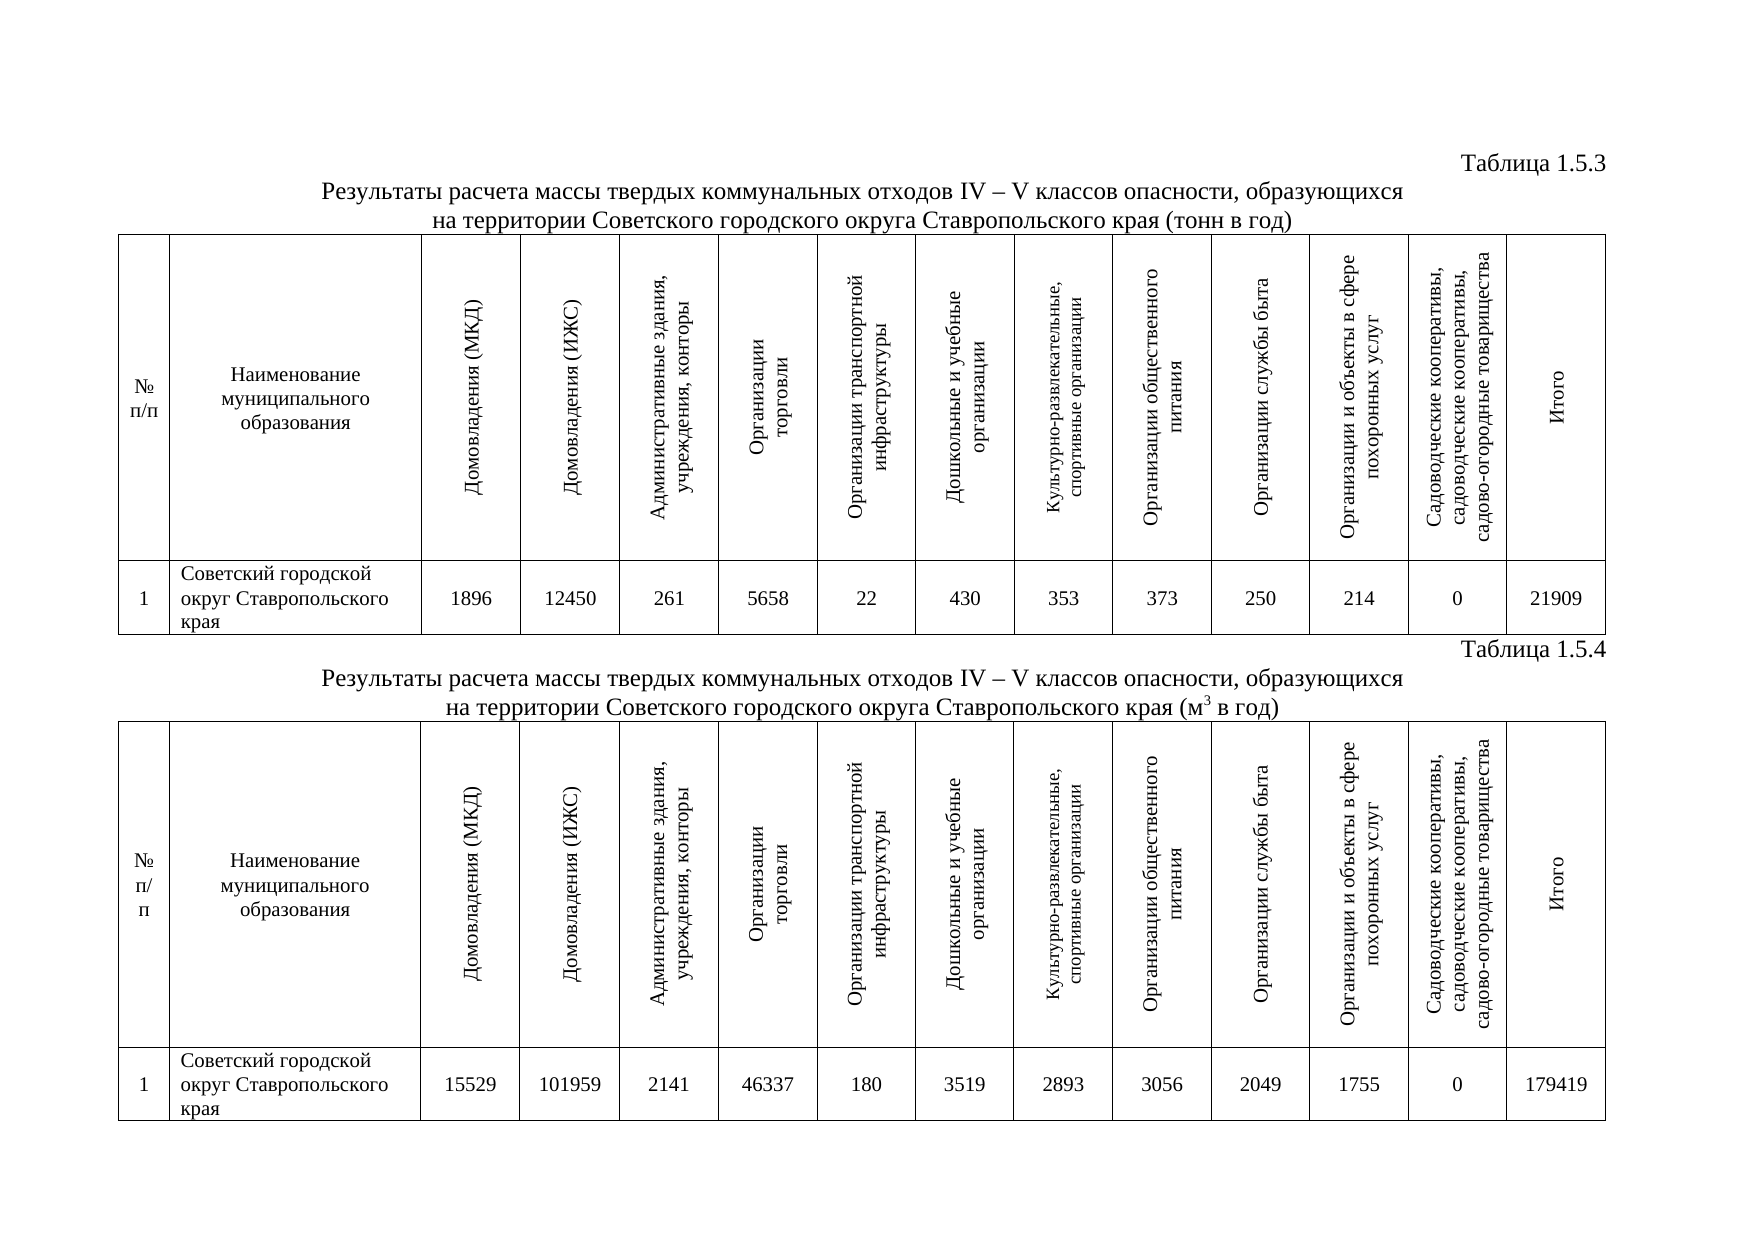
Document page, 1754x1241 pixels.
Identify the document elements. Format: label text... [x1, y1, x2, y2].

table_header Организации общественного питания [1113, 722, 1211, 1047]
text Таблица 1.5.4 [118, 635, 1606, 663]
text на территории Советского городского округа Ставропольского края (м3 в год) [118, 692, 1606, 721]
text Результаты расчета массы твердых коммунальных отходов IV – V классов опасности, образующихся [118, 176, 1606, 205]
table_header Домовладения (МКД) [422, 235, 520, 560]
table_cell 1755 [1310, 1048, 1408, 1120]
table_cell 214 [1310, 561, 1408, 633]
table_header Домовладения (ИЖС) [520, 722, 619, 1047]
table_cell 3519 [916, 1048, 1013, 1120]
table_cell 1 [119, 1048, 169, 1120]
table_header № п/п [119, 722, 169, 1047]
table_header Организации и объекты в сфере похоронных услуг [1310, 235, 1408, 560]
table_header Культурно-развлекательные, спортивные организации [1014, 722, 1112, 1047]
table_header Садоводческие кооперативы, садоводческие кооперативы, садово-огородные товарищества [1409, 722, 1506, 1047]
table_header Организации транспортной инфраструктуры [818, 722, 915, 1047]
table_cell 261 [620, 561, 718, 633]
table_header Садоводческие кооперативы, садоводческие кооперативы, садово-огородные товарищества [1409, 235, 1506, 560]
table_cell 15529 [421, 1048, 519, 1120]
table_cell 2141 [620, 1048, 718, 1120]
table_cell 373 [1113, 561, 1211, 633]
table_cell 2049 [1212, 1048, 1309, 1120]
table_header Домовладения (МКД) [421, 722, 519, 1047]
table_cell 5658 [719, 561, 817, 633]
table_cell 21909 [1507, 561, 1605, 633]
table_header Организации торговли [719, 235, 817, 560]
text Результаты расчета массы твердых коммунальных отходов IV – V классов опасности, образующихся [118, 663, 1606, 692]
table_cell 101959 [520, 1048, 619, 1120]
table_cell 430 [916, 561, 1014, 633]
table_header Организации общественного питания [1113, 235, 1211, 560]
table_header Итого [1507, 235, 1605, 560]
table_cell 0 [1409, 1048, 1506, 1120]
table_cell 46337 [719, 1048, 817, 1120]
table_header Организации торговли [719, 722, 817, 1047]
table_header Дошкольные и учебные организации [916, 722, 1013, 1047]
table_cell Советский городской округ Ставропольского края [170, 1048, 420, 1120]
table_header Итого [1507, 722, 1605, 1047]
table_header Организации службы быта [1212, 722, 1309, 1047]
table_header Домовладения (ИЖС) [521, 235, 619, 560]
table_cell 2893 [1014, 1048, 1112, 1120]
table_cell 12450 [521, 561, 619, 633]
table_cell 0 [1409, 561, 1506, 633]
table_header № п/п [119, 235, 169, 560]
table_cell 180 [818, 1048, 915, 1120]
table_cell Советский городской округ Ставропольского края [170, 561, 421, 633]
table_header Культурно-развлекательные, спортивные организации [1015, 235, 1112, 560]
table_cell 22 [818, 561, 915, 633]
table_header Дошкольные и учебные организации [916, 235, 1014, 560]
table_header Административные здания, учреждения, конторы [620, 722, 718, 1047]
table_header Наименование муниципального образования [170, 235, 421, 560]
text Таблица 1.5.3 [118, 148, 1606, 176]
table_cell 353 [1015, 561, 1112, 633]
table_cell 3056 [1113, 1048, 1211, 1120]
text на территории Советского городского округа Ставропольского края (тонн в год) [118, 205, 1606, 234]
table_cell 1 [119, 561, 169, 633]
table_cell 250 [1212, 561, 1309, 633]
table_header Административные здания, учреждения, конторы [620, 235, 718, 560]
table_header Организации транспортной инфраструктуры [818, 235, 915, 560]
table_header Организации и объекты в сфере похоронных услуг [1310, 722, 1408, 1047]
table_cell 179419 [1507, 1048, 1605, 1120]
table_header Наименование муниципального образования [170, 722, 420, 1047]
table_header Организации службы быта [1212, 235, 1309, 560]
table_cell 1896 [422, 561, 520, 633]
